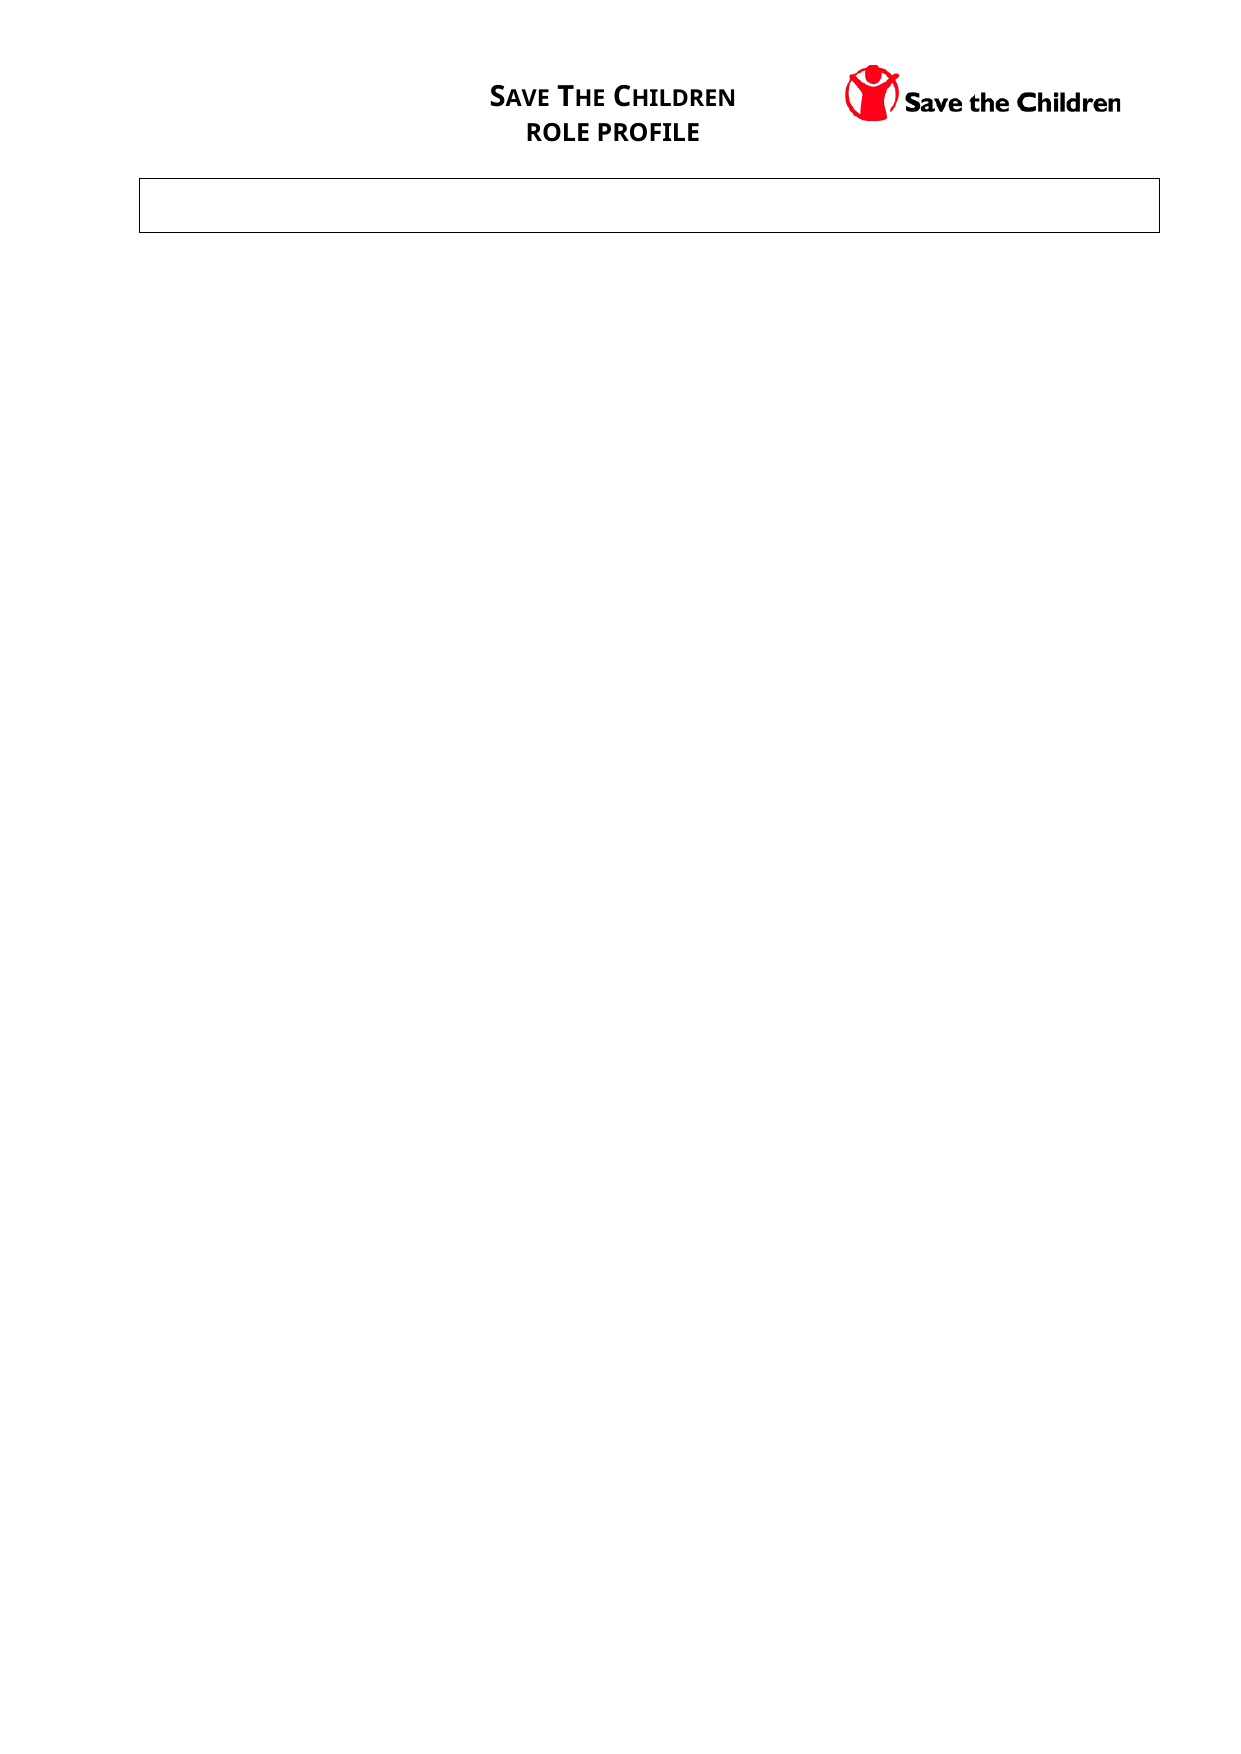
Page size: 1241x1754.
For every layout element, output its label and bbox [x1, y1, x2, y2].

picture [845, 65, 1121, 121]
table_cell [140, 179, 1159, 232]
